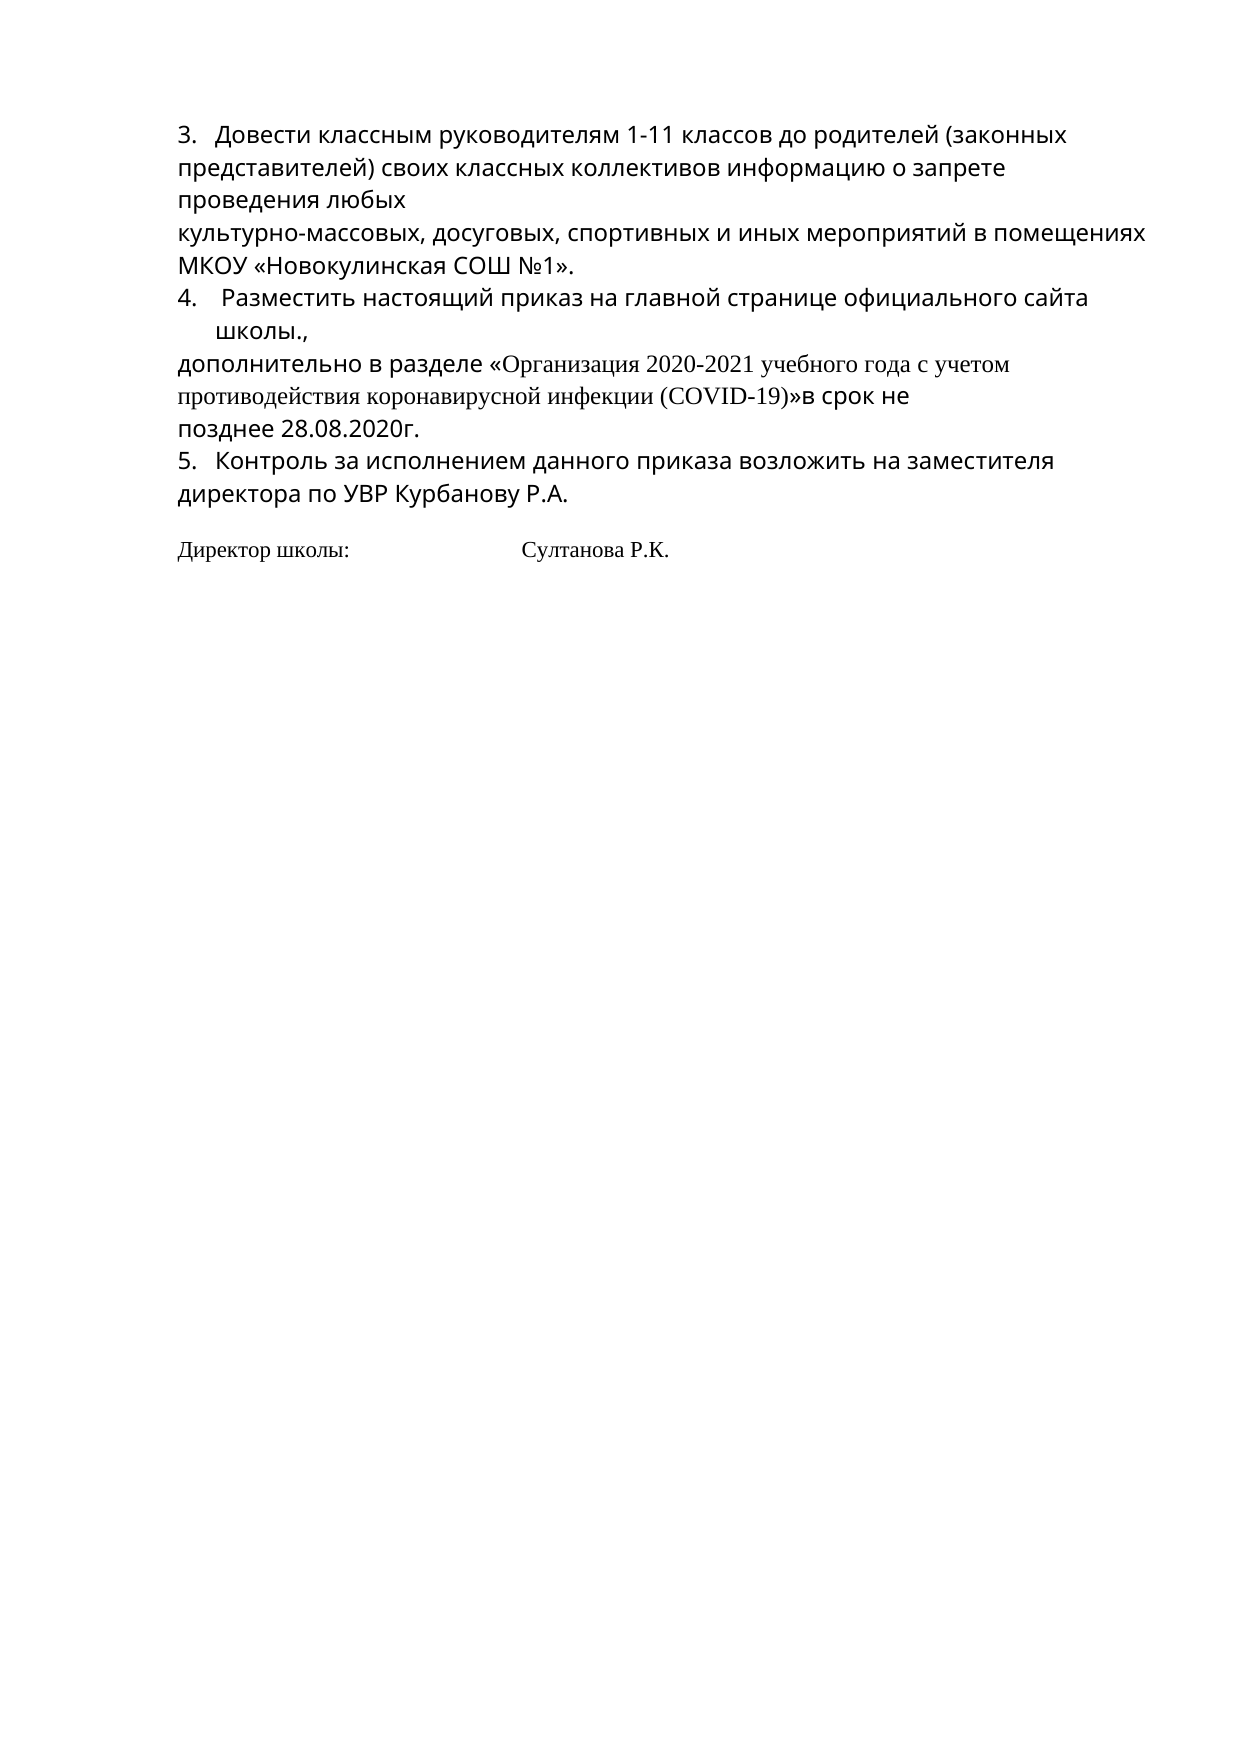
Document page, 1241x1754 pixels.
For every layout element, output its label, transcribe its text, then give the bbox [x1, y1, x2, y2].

text дополнительно в разделе «Организация 2020-2021 учебного года с учетом противодействия коронавирусной инфекции (COVID-19)»в срок не [177, 346, 1152, 412]
text директора по УВР Курбанову Р.А. [177, 477, 1152, 509]
text представителей) своих классных коллективов информацию о запрете проведения любых [177, 151, 1152, 216]
list Довести классным руководителям 1-11 классов до родителей (законных [177, 118, 1152, 151]
text Директор школы: Султанова Р.К. [177, 536, 1152, 562]
list Разместить настоящий приказ на главной странице официального сайта школы., [177, 281, 1152, 346]
text культурно-массовых, досуговых, спортивных и иных мероприятий в помещениях МКОУ «Новокулинская СОШ №1». [177, 216, 1152, 281]
list Контроль за исполнением данного приказа возложить на заместителя [177, 444, 1152, 477]
text позднее 28.08.2020г. [177, 412, 1152, 444]
